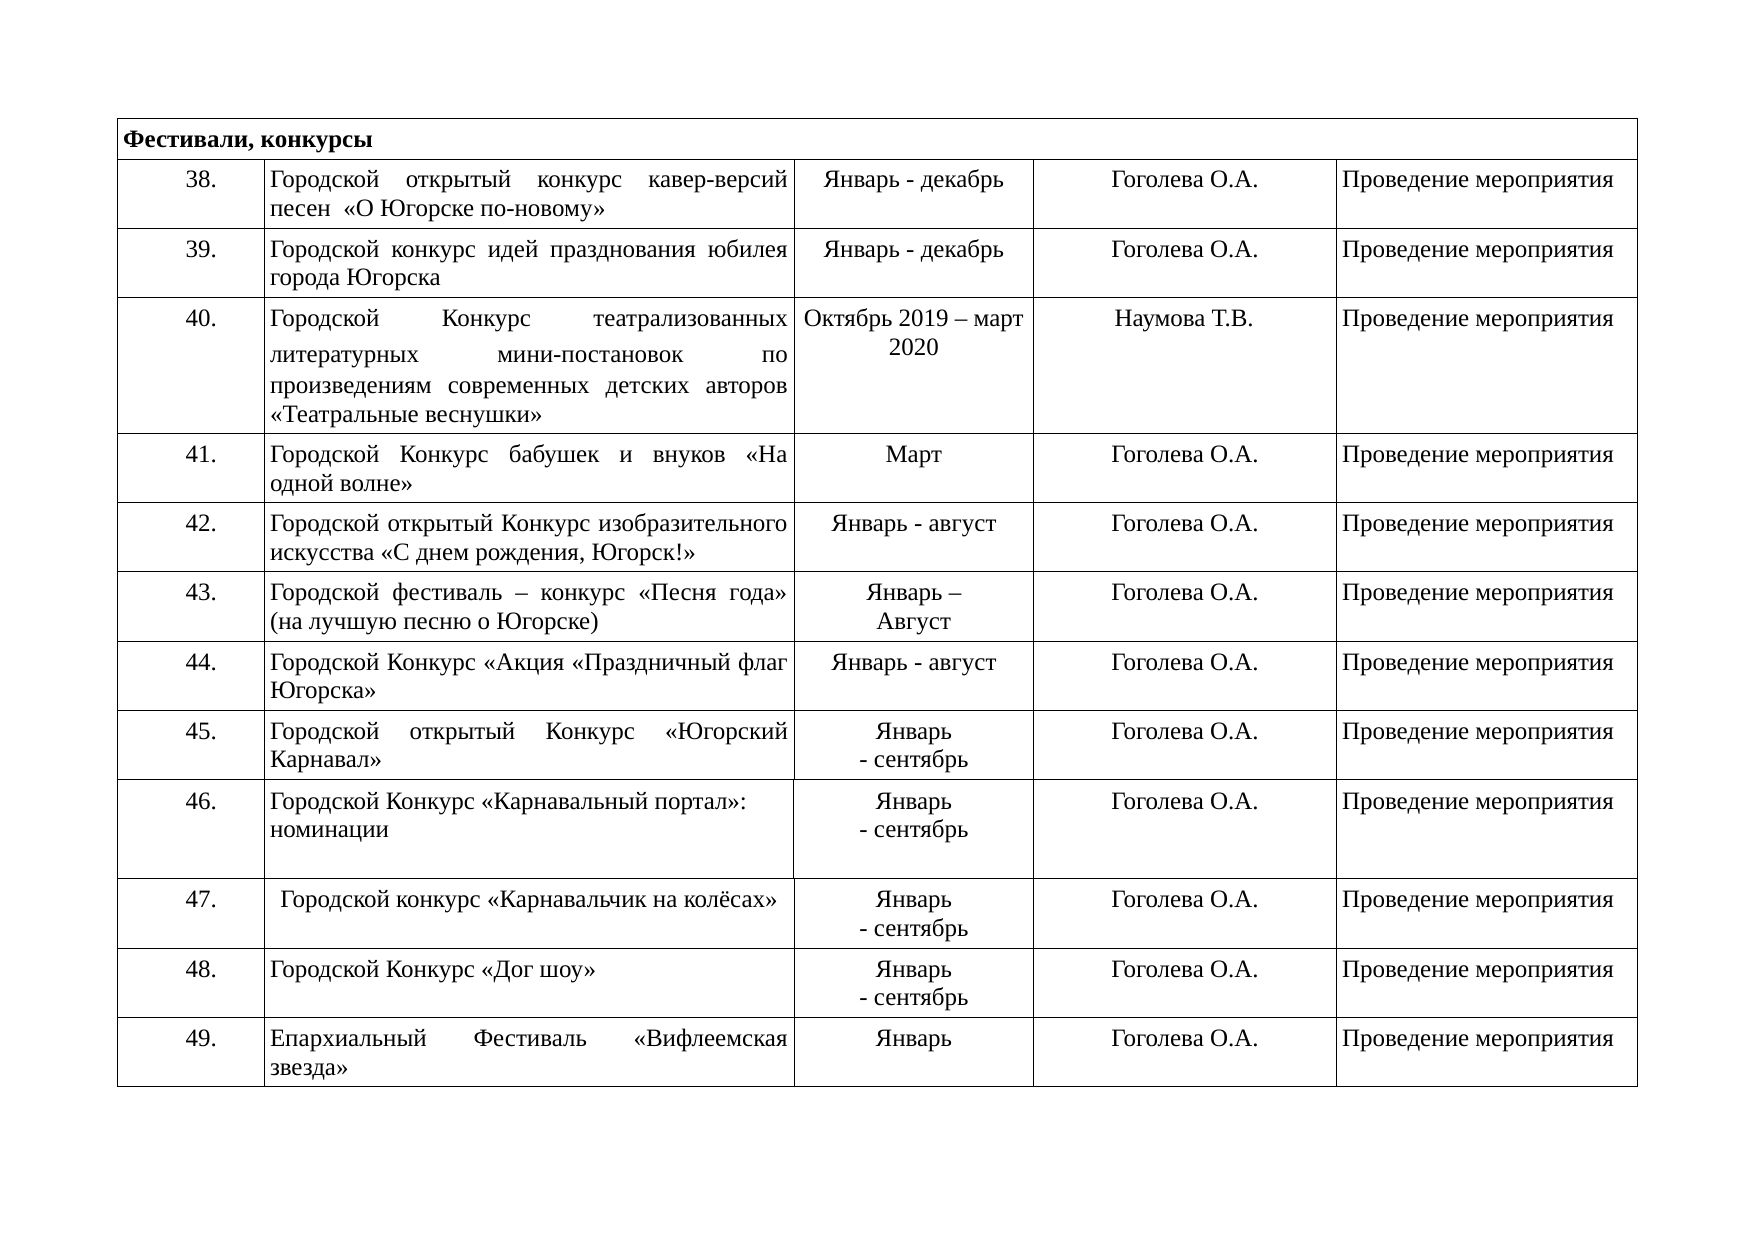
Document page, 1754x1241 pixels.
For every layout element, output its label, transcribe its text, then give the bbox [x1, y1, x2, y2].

table_cell Городской Конкурс театрализованных литературных мини-постановок по произведениям современных детских авторов «Театральные веснушки» [265, 298, 794, 433]
table_cell 49. [118, 1018, 264, 1086]
table_cell Проведение мероприятия [1337, 229, 1637, 297]
table_cell Январь - декабрь [795, 160, 1033, 228]
table_cell 44. [118, 642, 264, 710]
table_cell Проведение мероприятия [1337, 1018, 1637, 1086]
table_cell Проведение мероприятия [1337, 503, 1637, 571]
table_cell Городской Конкурс бабушек и внуков «На одной волне» [265, 434, 794, 502]
table_cell Гоголева О.А. [1034, 949, 1336, 1017]
table_cell 45. [118, 711, 264, 779]
table_cell 46. [118, 780, 264, 878]
table_cell Наумова Т.В. [1034, 298, 1336, 433]
table_cell Гоголева О.А. [1034, 1018, 1336, 1086]
table_cell Городской конкурс «Карнавальчик на колёсах» [265, 879, 794, 948]
table_cell Гоголева О.А. [1034, 434, 1336, 502]
table_cell Проведение мероприятия [1337, 160, 1637, 228]
table_cell Гоголева О.А. [1034, 780, 1336, 878]
table_cell Городской Конкурс «Дог шоу» [265, 949, 794, 1017]
table_cell 47. [118, 879, 264, 948]
table_cell Епархиальный Фестиваль «Вифлеемская звезда» [265, 1018, 794, 1086]
table_cell Проведение мероприятия [1337, 780, 1637, 878]
table_cell Проведение мероприятия [1337, 949, 1637, 1017]
table_cell Гоголева О.А. [1034, 160, 1336, 228]
table_cell Проведение мероприятия [1337, 642, 1637, 710]
table_cell Гоголева О.А. [1034, 642, 1336, 710]
table_cell Фестивали, конкурсы [118, 119, 1637, 158]
table_cell 43. [118, 572, 264, 641]
table_cell 42. [118, 503, 264, 571]
table_cell Гоголева О.А. [1034, 711, 1336, 779]
table_cell 38. [118, 160, 264, 228]
table_cell Проведение мероприятия [1337, 298, 1637, 433]
table_cell Городской фестиваль – конкурс «Песня года» (на лучшую песню о Югорске) [265, 572, 794, 641]
table_cell Городской открытый Конкурс изобразительного искусства «С днем рождения, Югорск!» [265, 503, 794, 571]
table_cell Январь - август [795, 503, 1033, 571]
table_cell Март [795, 434, 1033, 502]
table_cell Проведение мероприятия [1337, 711, 1637, 779]
table_cell Проведение мероприятия [1337, 572, 1637, 641]
table_cell Гоголева О.А. [1034, 572, 1336, 641]
table_cell 41. [118, 434, 264, 502]
table_cell Январь - сентябрь [794, 780, 1033, 878]
table_cell Январь - сентябрь [795, 949, 1033, 1017]
table_cell 48. [118, 949, 264, 1017]
table_cell Октябрь 2019 – март 2020 [795, 298, 1033, 433]
table_cell Городской конкурс идей празднования юбилея города Югорска [265, 229, 794, 297]
table_cell Январь - сентябрь [795, 879, 1033, 948]
table_cell 40. [118, 298, 264, 433]
table_cell Городской Конкурс «Карнавальный портал»: номинации [265, 780, 793, 878]
table_cell Городской открытый Конкурс «Югорский Карнавал» [265, 711, 794, 779]
table_cell Городской Конкурс «Акция «Праздничный флаг Югорска» [265, 642, 794, 710]
table_cell Проведение мероприятия [1337, 434, 1637, 502]
table_cell Январь [795, 1018, 1033, 1086]
table_cell Городской открытый конкурс кавер-версий песен «О Югорске по-новому» [265, 160, 794, 228]
table_cell 39. [118, 229, 264, 297]
table_cell Январь - декабрь [795, 229, 1033, 297]
table_cell Январь - август [795, 642, 1033, 710]
table_cell Январь - сентябрь [795, 711, 1033, 779]
table_cell Гоголева О.А. [1034, 503, 1336, 571]
table_cell Январь – Август [795, 572, 1033, 641]
table_cell Гоголева О.А. [1034, 879, 1336, 948]
table_cell Гоголева О.А. [1034, 229, 1336, 297]
table_cell Проведение мероприятия [1337, 879, 1637, 948]
